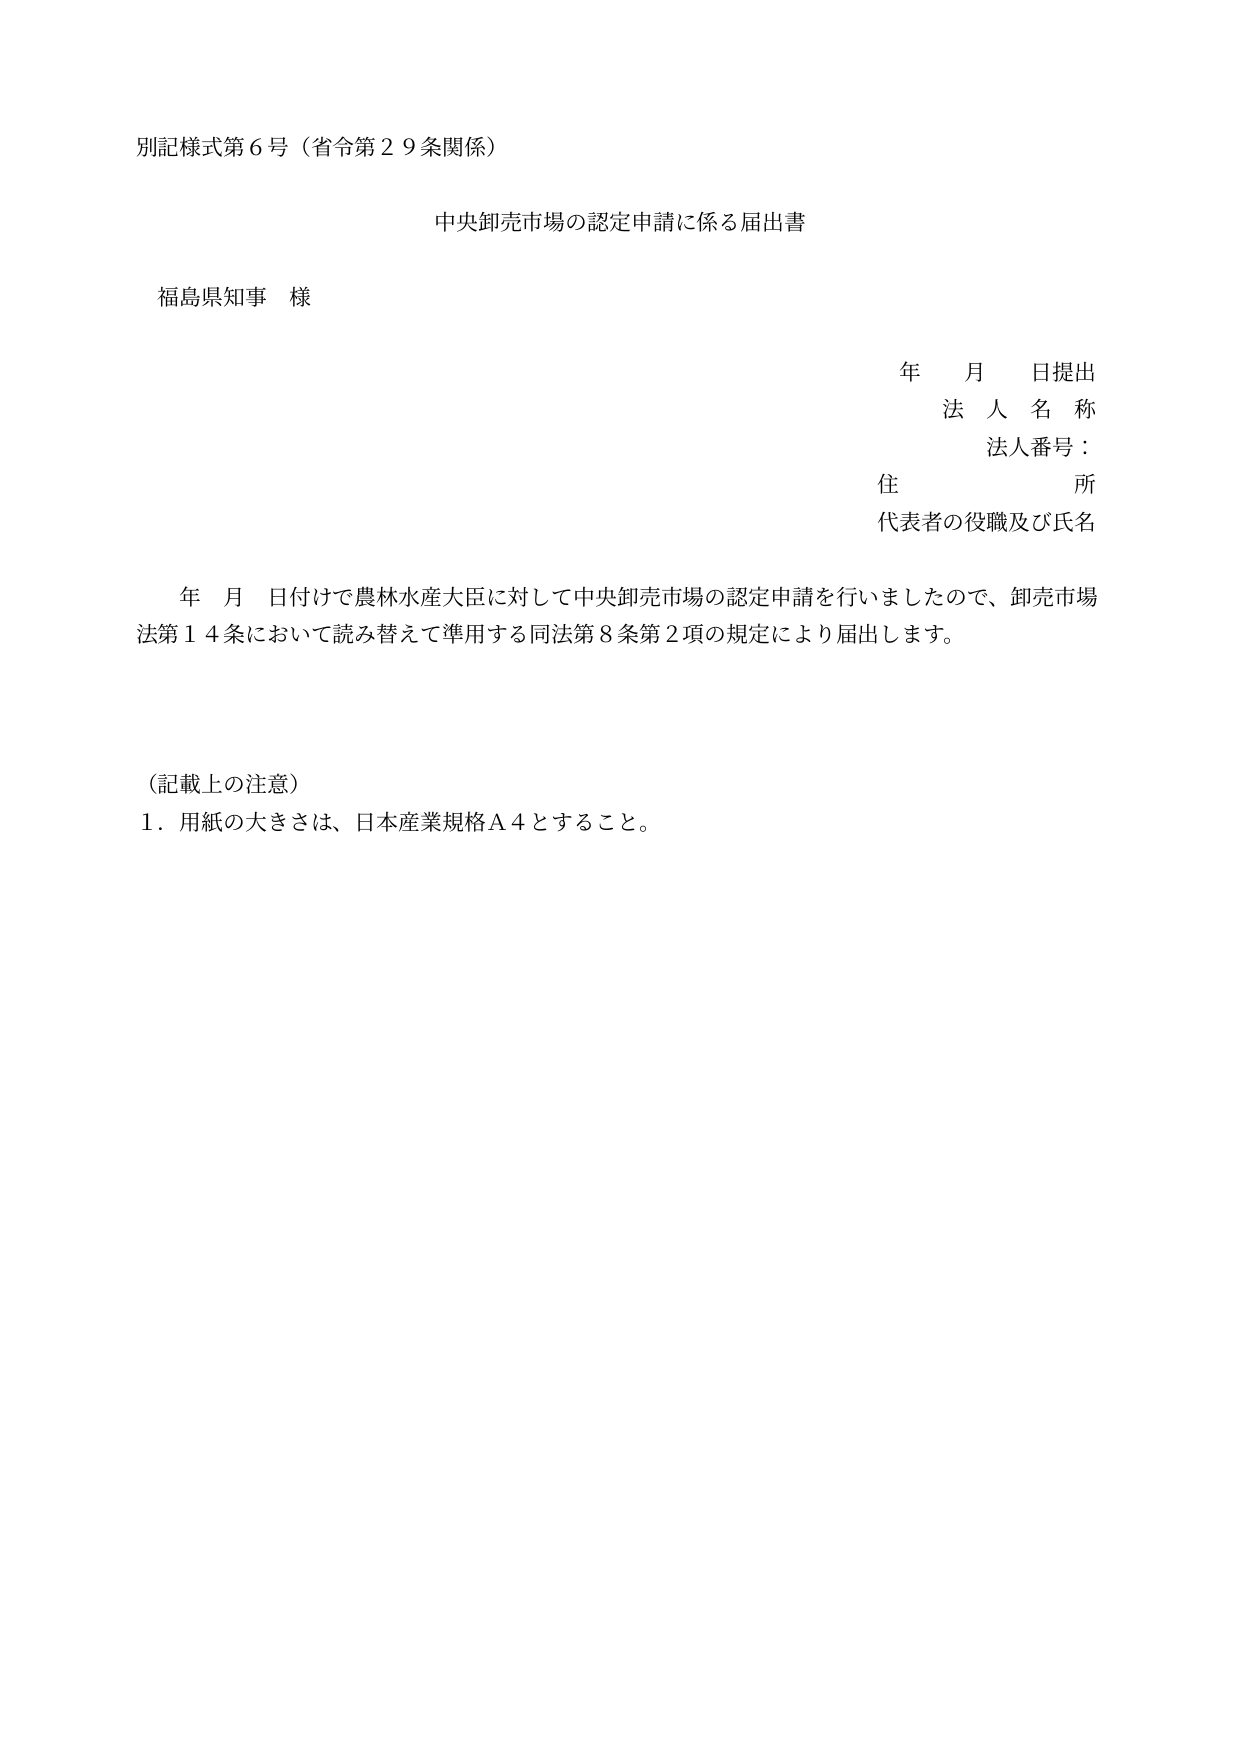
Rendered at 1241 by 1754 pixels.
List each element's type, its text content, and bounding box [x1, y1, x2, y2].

text 年 月 日提出 [136, 352, 1096, 389]
text 代表者の役職及び氏名 [136, 502, 1096, 539]
text 法人名称 [136, 389, 1096, 427]
text 中央卸売市場の認定申請に係る届出書 [136, 202, 1104, 239]
text 年 月 日付けで農林水産大臣に対して中央卸売市場の認定申請を行いましたので、卸売市場法第１４条において読み替えて準用する同法第８条第２項の規定により届出します。 [136, 577, 1104, 652]
text １．用紙の大きさは、日本産業規格Ａ４とすること。 [136, 802, 1104, 839]
text 住 所 [136, 464, 1096, 502]
text 福島県知事 様 [136, 277, 1104, 314]
text 法人番号： [136, 427, 1096, 464]
text 別記様式第６号（省令第２９条関係） [136, 127, 1104, 164]
text （記載上の注意） [136, 764, 1104, 802]
